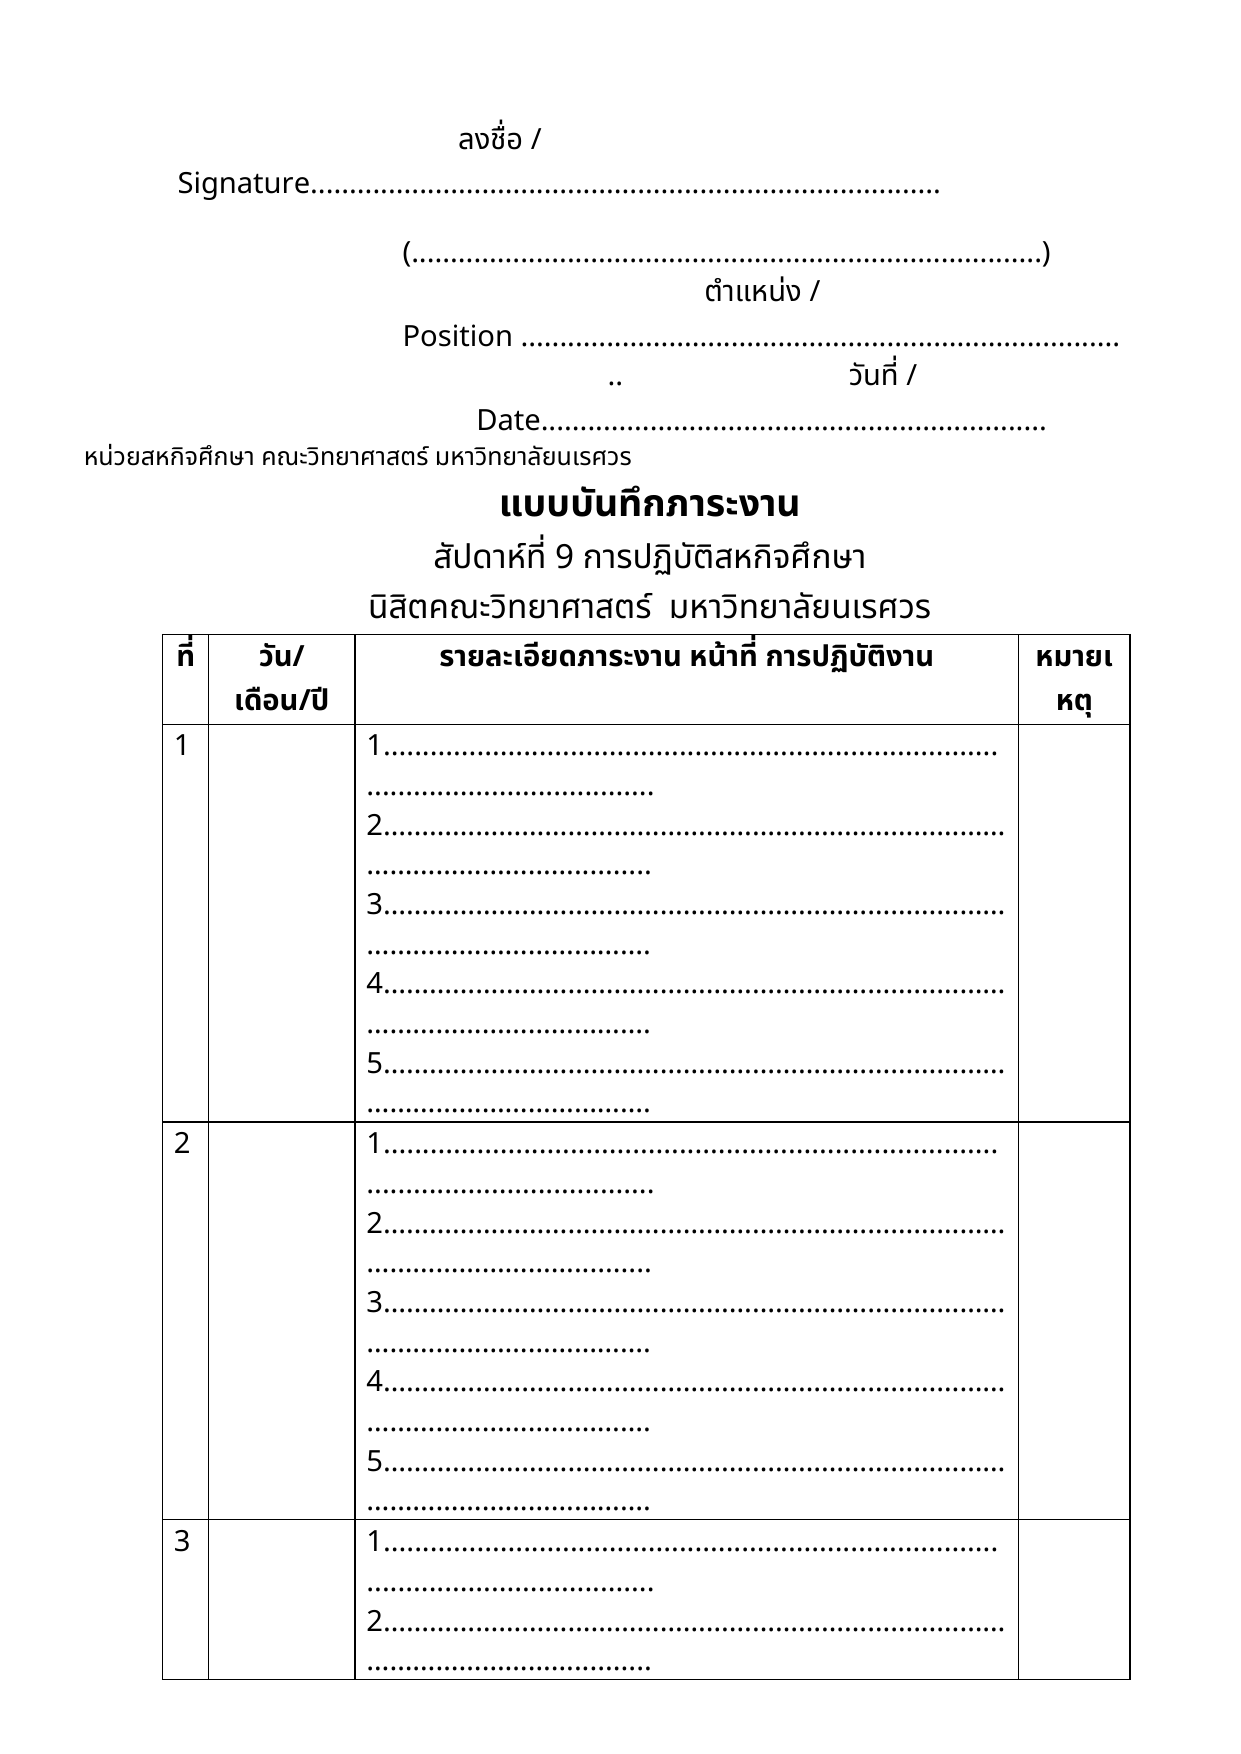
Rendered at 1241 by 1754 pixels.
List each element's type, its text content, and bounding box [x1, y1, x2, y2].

table_cell [209, 1520, 354, 1679]
table_header วัน/เดือน/ปี [209, 635, 354, 723]
text (.................................................................................) [402, 202, 1122, 271]
table_header รายละเอียดภาระงาน หน้าที่ การปฏิบัติงาน [356, 635, 1018, 723]
text ตำแหน่ง / Position ............................................................................... วันที่ / Date................................................................. [402, 271, 1122, 438]
table_cell [209, 1123, 354, 1519]
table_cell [356, 1520, 1018, 1679]
table_header หมายเหตุ [1019, 635, 1129, 723]
table_cell [1019, 1123, 1129, 1519]
table_header ที่ [163, 635, 208, 723]
table_cell 3 [163, 1520, 208, 1679]
text ลงชื่อ / Signature................................................................................. [177, 118, 1122, 202]
table_cell 2 [163, 1123, 208, 1519]
text หน่วยสหกิจศึกษา คณะวิทยาศาสตร์ มหาวิทยาลัยนเรศวร [83, 438, 1122, 476]
table_cell [1019, 1520, 1129, 1679]
text แบบบันทึกภาระงาน [177, 476, 1122, 533]
table_cell [209, 725, 354, 1121]
text นิสิตคณะวิทยาศาสตร์ มหาวิทยาลัยนเรศวร [177, 583, 1122, 634]
table_cell [1019, 725, 1129, 1121]
table_cell 1 [163, 725, 208, 1121]
text สัปดาห์ที่ 9 การปฏิบัติสหกิจศึกษา [177, 533, 1122, 583]
